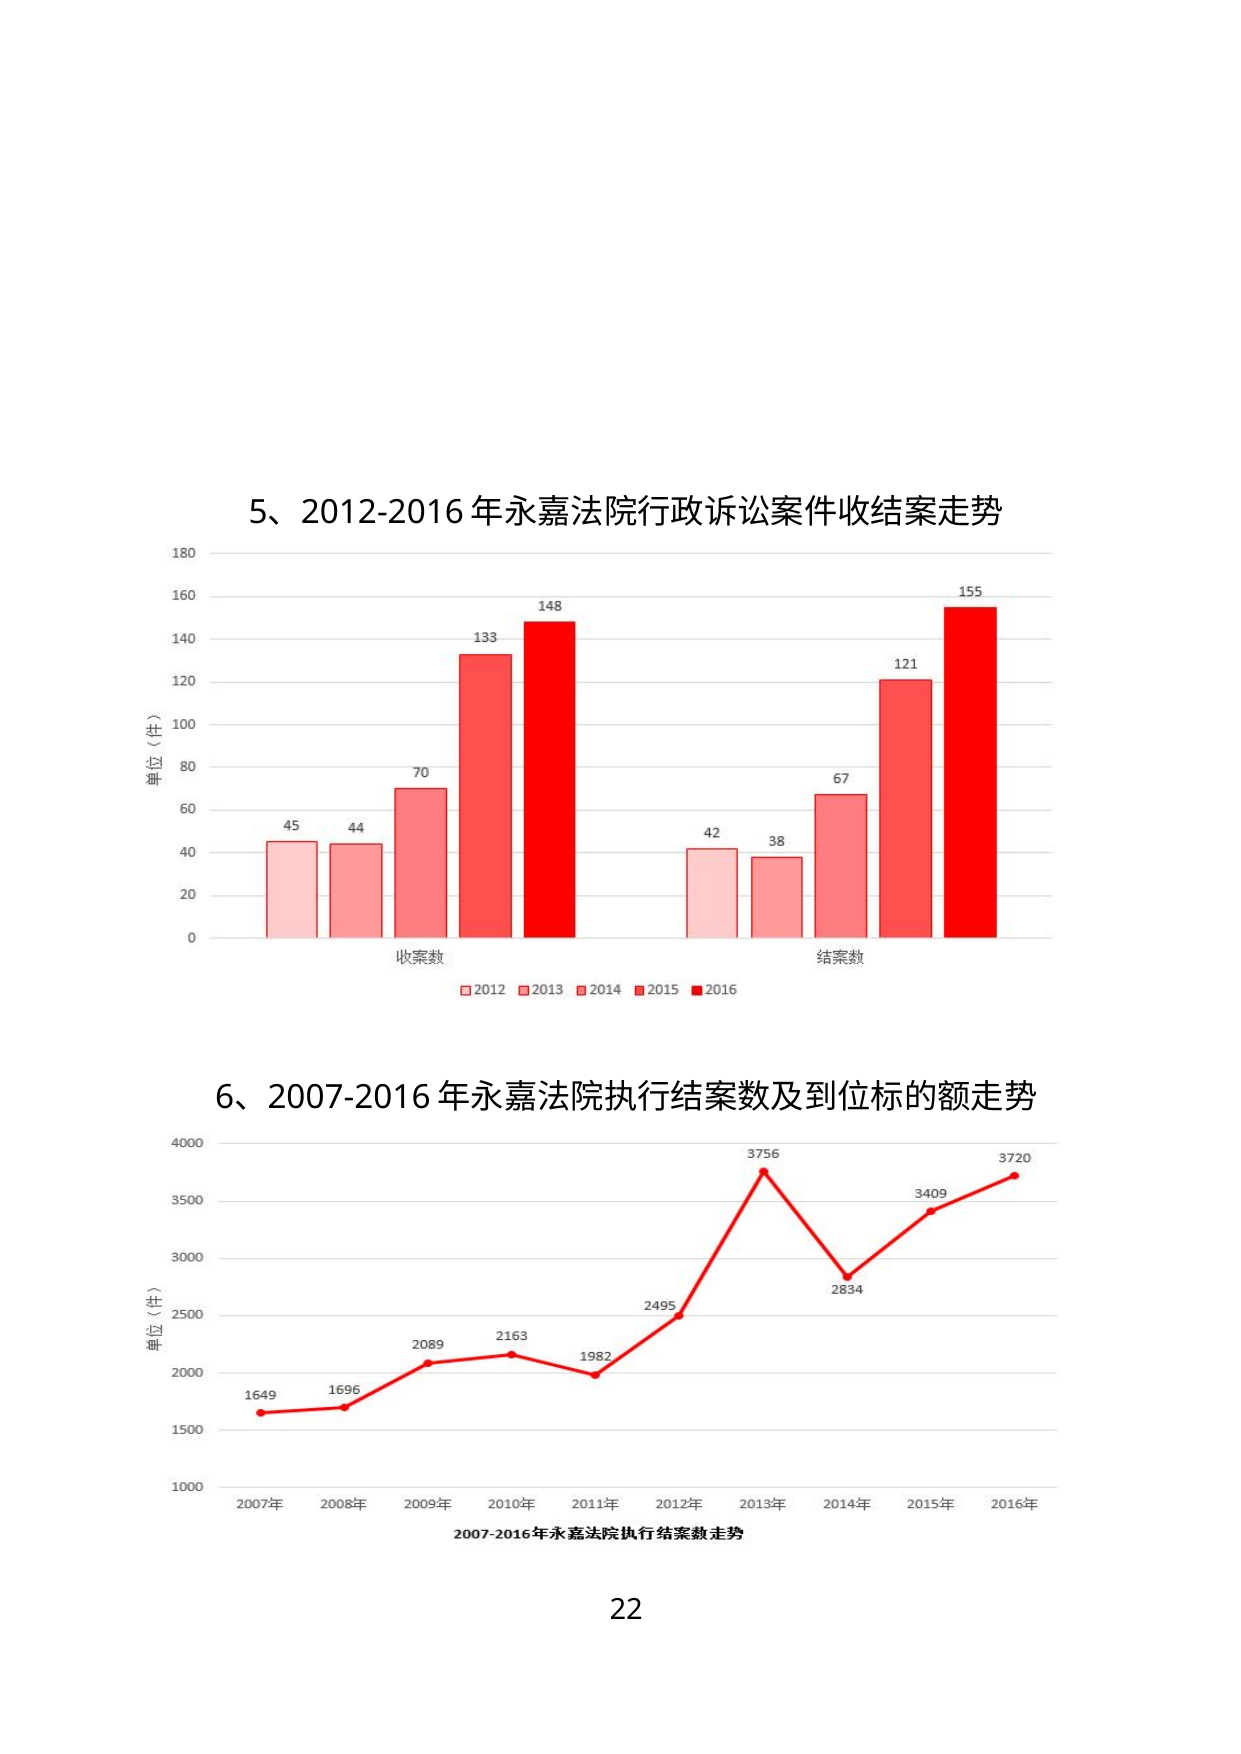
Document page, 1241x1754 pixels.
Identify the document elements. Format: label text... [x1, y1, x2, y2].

picture [125, 536, 1071, 1010]
text 5、2012-2016年永嘉法院行政诉讼案件收结案走势 [165, 477, 1087, 542]
text 6、2007-2016年永嘉法院执行结案数及到位标的额走势 [165, 1062, 1087, 1127]
picture [125, 1131, 1071, 1546]
